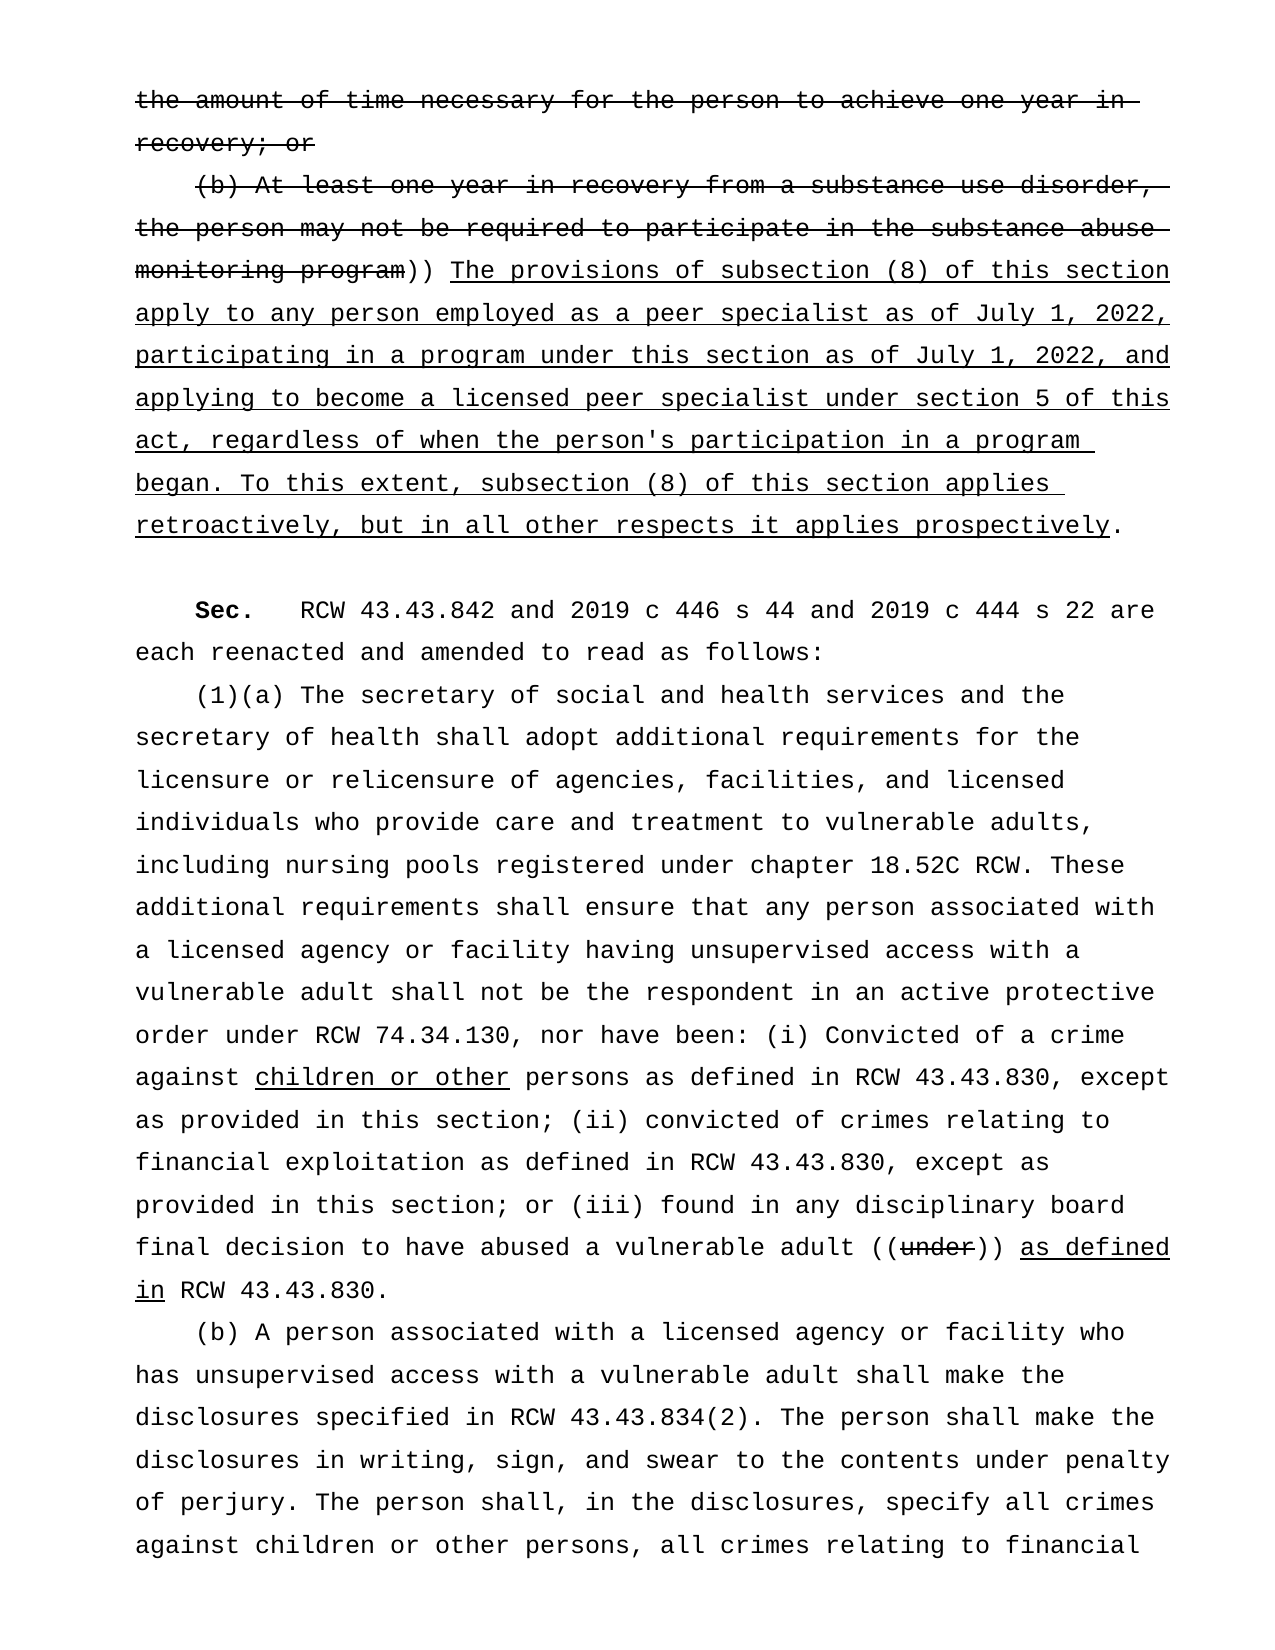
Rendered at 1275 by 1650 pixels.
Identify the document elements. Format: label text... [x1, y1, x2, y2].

text (b) At least one year in recovery from a substance use disorder, the person may not be required to participate in the substance abuse monitoring program)) The provisions of subsection (8) of this section apply to any person employed as a peer specialist as of July 1, 2022, participating in a program under this section as of July 1, 2022, and applying to become a licensed peer specialist under section 5 of this act, regardless of when the person's participation in a program began. To this extent, subsection (8) of this section applies retroactively, but in all other respects it applies prospectively. [135, 325, 1170, 366]
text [135, 75, 1170, 160]
text (1)(a) The secretary of social and health services and the secretary of health shall adopt additional requirements for the licensure or relicensure of agencies, facilities, and licensed individuals who provide care and treatment to vulnerable adults, including nursing pools registered under chapter 18.52C RCW. These additional requirements shall ensure that any person associated with a licensed agency or facility having unsupervised access with a vulnerable adult shall not be the respondent in an active protective order under RCW 74.34.130, nor have been: (i) Convicted of a crime against children or other persons as defined in RCW 43.43.830, except as provided in this section; (ii) convicted of crimes relating to financial exploitation as defined in RCW 43.43.830, except as provided in this section; or (iii) found in any disciplinary board final decision to have abused a vulnerable adult ((under)) as defined in RCW 43.43.830. [135, 669, 1170, 1307]
text (b) At least one year in recovery from a substance use disorder, the person may not be required to participate in the substance abuse monitoring program)) The provisions of subsection (8) of this section apply to any person employed as a peer specialist as of July 1, 2022, participating in a program under this section as of July 1, 2022, and applying to become a licensed peer specialist under section 5 of this act, regardless of when the person's participation in a program began. To this extent, subsection (8) of this section applies retroactively, but in all other respects it applies prospectively. [135, 368, 1170, 409]
text (b) At least one year in recovery from a substance use disorder, the person may not be required to participate in the substance abuse monitoring program)) The provisions of subsection (8) of this section apply to any person employed as a peer specialist as of July 1, 2022, participating in a program under this section as of July 1, 2022, and applying to become a licensed peer specialist under section 5 of this act, regardless of when the person's participation in a program began. To this extent, subsection (8) of this section applies retroactively, but in all other respects it applies prospectively. [135, 231, 1170, 324]
text (b) At least one year in recovery from a substance use disorder, the person may not be required to participate in the substance abuse monitoring program)) The provisions of subsection (8) of this section apply to any person employed as a peer specialist as of July 1, 2022, participating in a program under this section as of July 1, 2022, and applying to become a licensed peer specialist under section 5 of this act, regardless of when the person's participation in a program began. To this extent, subsection (8) of this section applies retroactively, but in all other respects it applies prospectively. [135, 410, 1170, 542]
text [135, 1307, 1170, 1562]
text (b) At least one year in recovery from a substance use disorder, the person may not be required to participate in the substance abuse monitoring program)) The provisions of subsection (8) of this section apply to any person employed as a peer specialist as of July 1, 2022, participating in a program under this section as of July 1, 2022, and applying to become a licensed peer specialist under section 5 of this act, regardless of when the person's participation in a program began. To this extent, subsection (8) of this section applies retroactively, but in all other respects it applies prospectively. [135, 160, 1170, 229]
text Sec. RCW 43.43.842 and 2019 c 446 s 44 and 2019 c 444 s 22 are each reenacted and amended to read as follows: [135, 584, 1170, 669]
